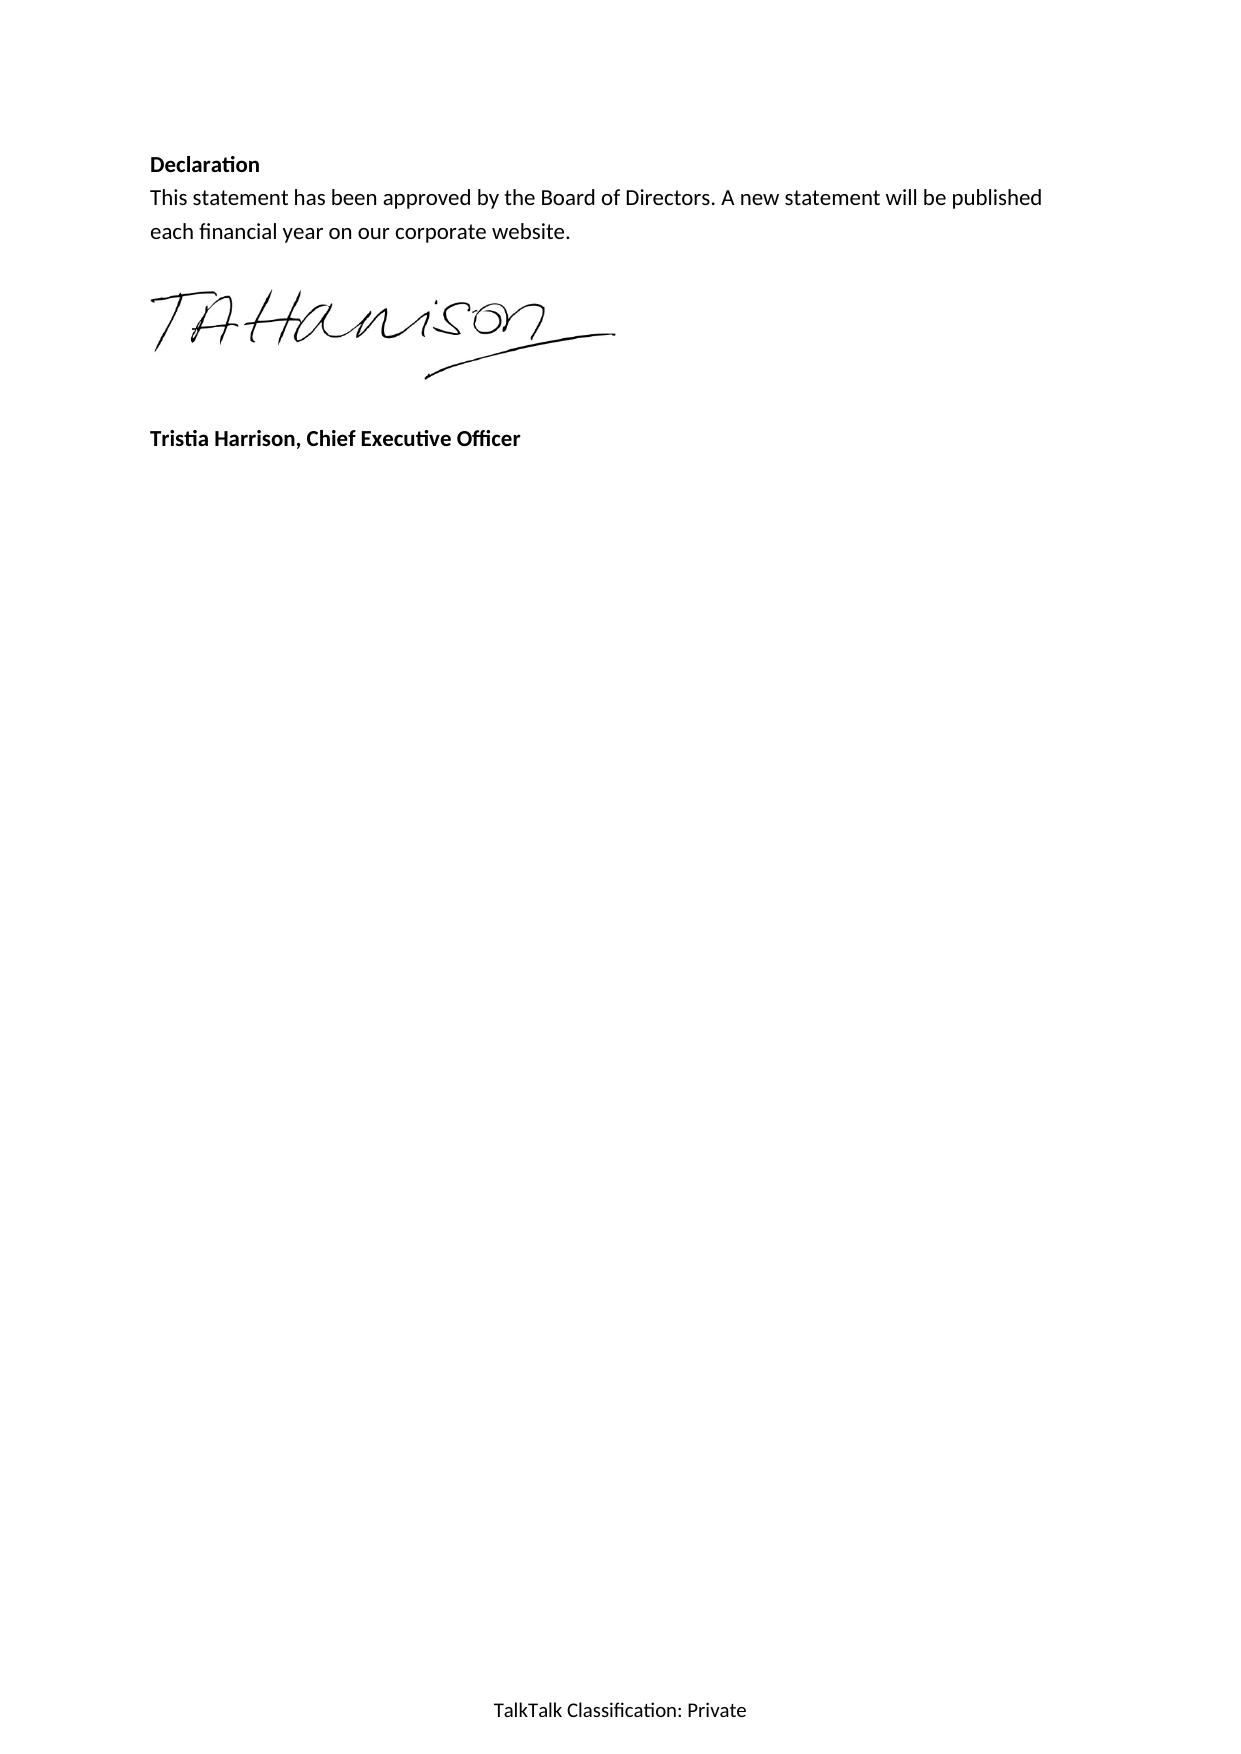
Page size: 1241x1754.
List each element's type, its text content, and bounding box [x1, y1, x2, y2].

text Tristia Harrison, Chief Executive Officer [150, 424, 1090, 452]
text This statement has been approved by the Board of Directors. A new statement will be published each financial year on our corporate website. [150, 183, 1090, 279]
text Declaration [150, 150, 1090, 178]
picture [150, 289, 616, 380]
